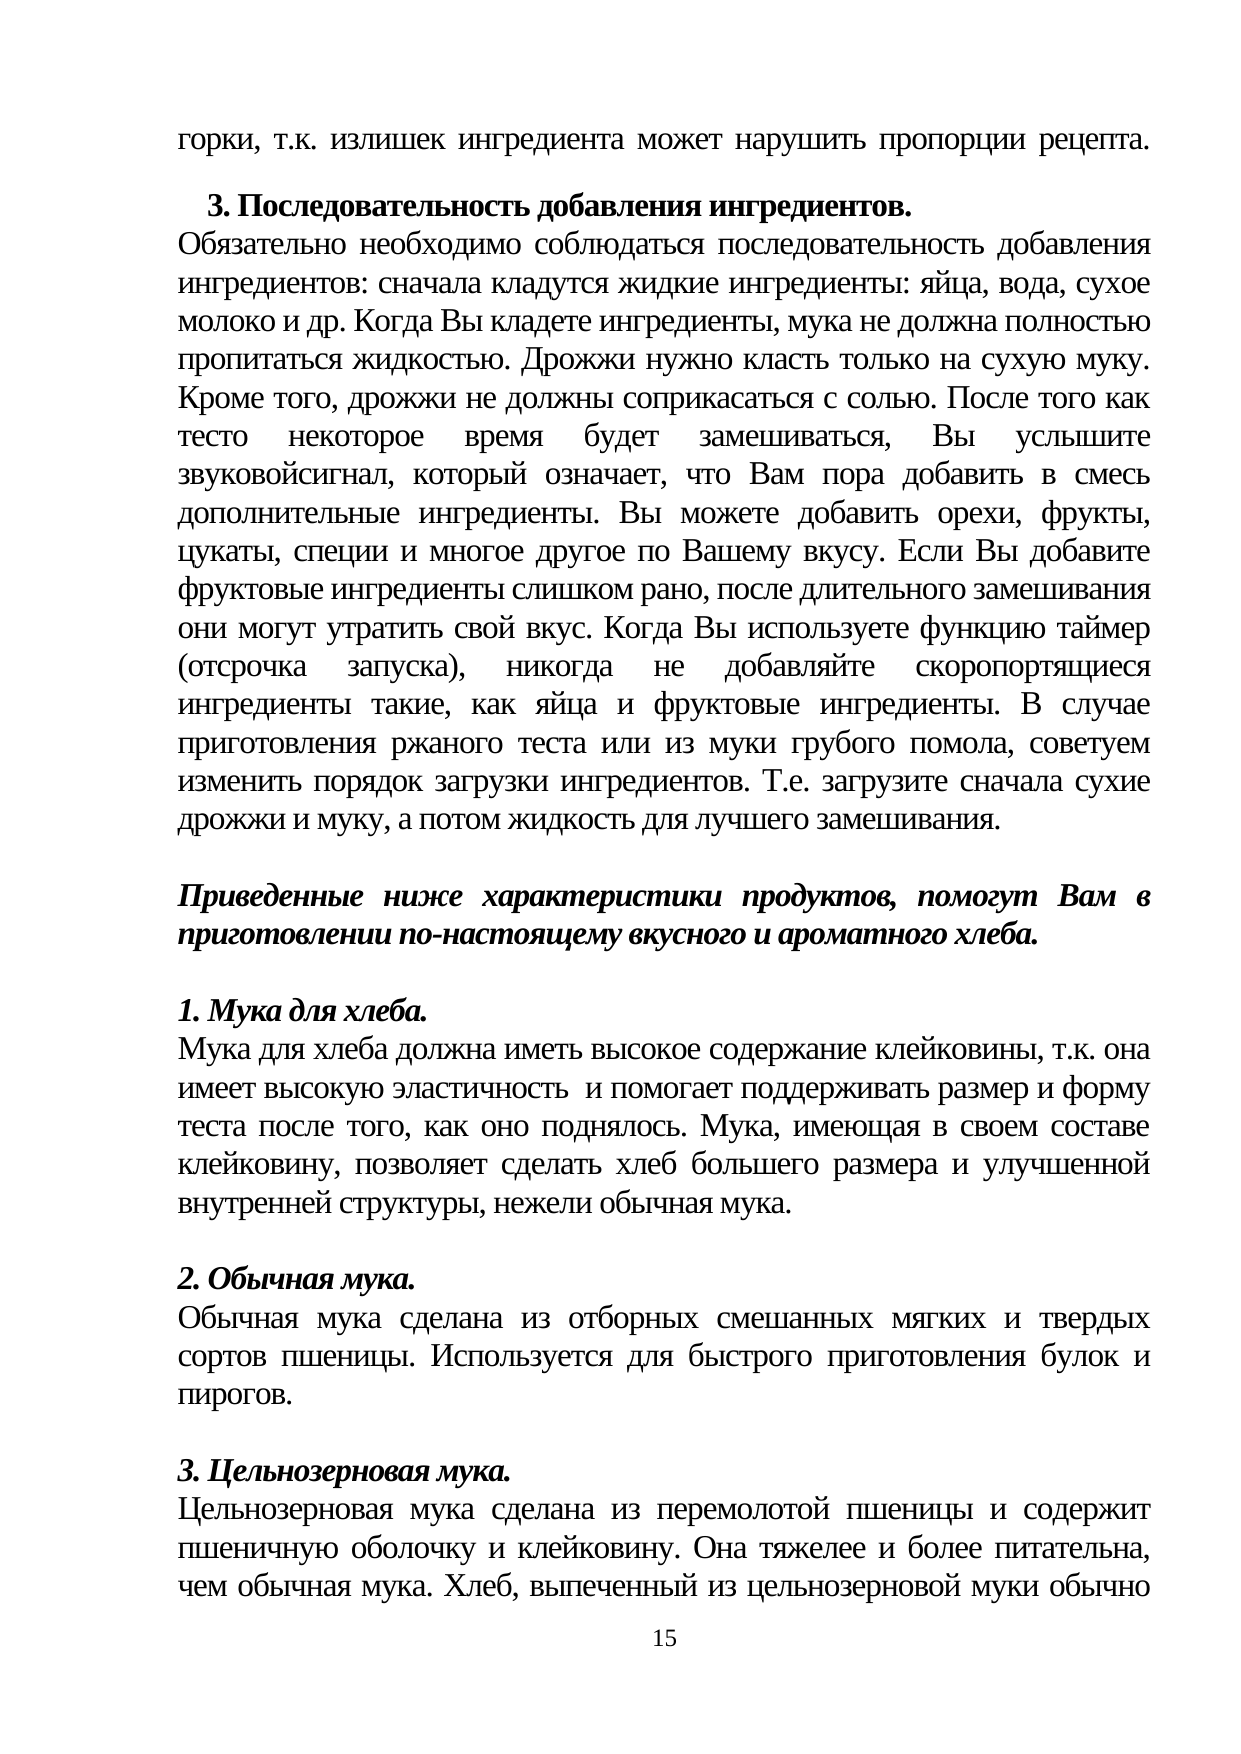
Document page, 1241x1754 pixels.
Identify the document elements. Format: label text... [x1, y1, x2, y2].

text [177, 118, 1152, 185]
text 3. Цельнозерновая мука. [177, 1450, 1152, 1488]
text 2. Обычная мука. [177, 1258, 1152, 1297]
text 1. Мука для хлеба. [177, 990, 1152, 1028]
text Обычная мука сделана из отборных смешанных мягких и твердых сортов пшеницы. Используется для быстрого приготовления булок и пирогов. [177, 1297, 1152, 1412]
text 3. Последовательность добавления ингредиентов. [207, 185, 1152, 223]
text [177, 1488, 1152, 1603]
text Обязательно необходимо соблюдаться последовательность добавления ингредиентов: сначала кладутся жидкие ингредиенты: яйца, вода, сухое молоко и др. Когда Вы кладете ингредиенты, мука не должна полностью пропитаться жидкостью. Дрожжи нужно класть только на сухую муку. Кроме того, дрожжи не должны соприкасаться с солью. После того как тесто некоторое время будет замешиваться, Вы услышите звуковойсигнал, который означает, что Вам пора добавить в смесь дополнительные ингредиенты. Вы можете добавить орехи, фрукты, цукаты, специи и многое другое по Вашему вкусу. Если Вы добавите фруктовые ингредиенты слишком рано, после длительного замешивания они могут утратить свой вкус. Когда Вы используете функцию таймер (отсрочка запуска), никогда не добавляйте скоропортящиеся ингредиенты такие, как яйца и фруктовые ингредиенты. В случае приготовления ржаного теста или из муки грубого помола, советуем изменить порядок загрузки ингредиентов. Т.е. загрузите сначала сухие дрожжи и муку, а потом жидкость для лучшего замешивания. [177, 223, 1152, 837]
text Мука для хлеба должна иметь высокое содержание клейковины, т.к. она имеет высокую эластичность и помогает поддерживать размер и форму теста после того, как оно поднялось. Мука, имеющая в своем составе клейковину, позволяет сделать хлеб большего размера и улучшенной внутренней структуры, нежели обычная мука. [177, 1028, 1152, 1220]
text Приведенные ниже характеристики продуктов, помогут Вам в приготовлении по-настоящему вкусного и ароматного хлеба. [177, 875, 1152, 952]
